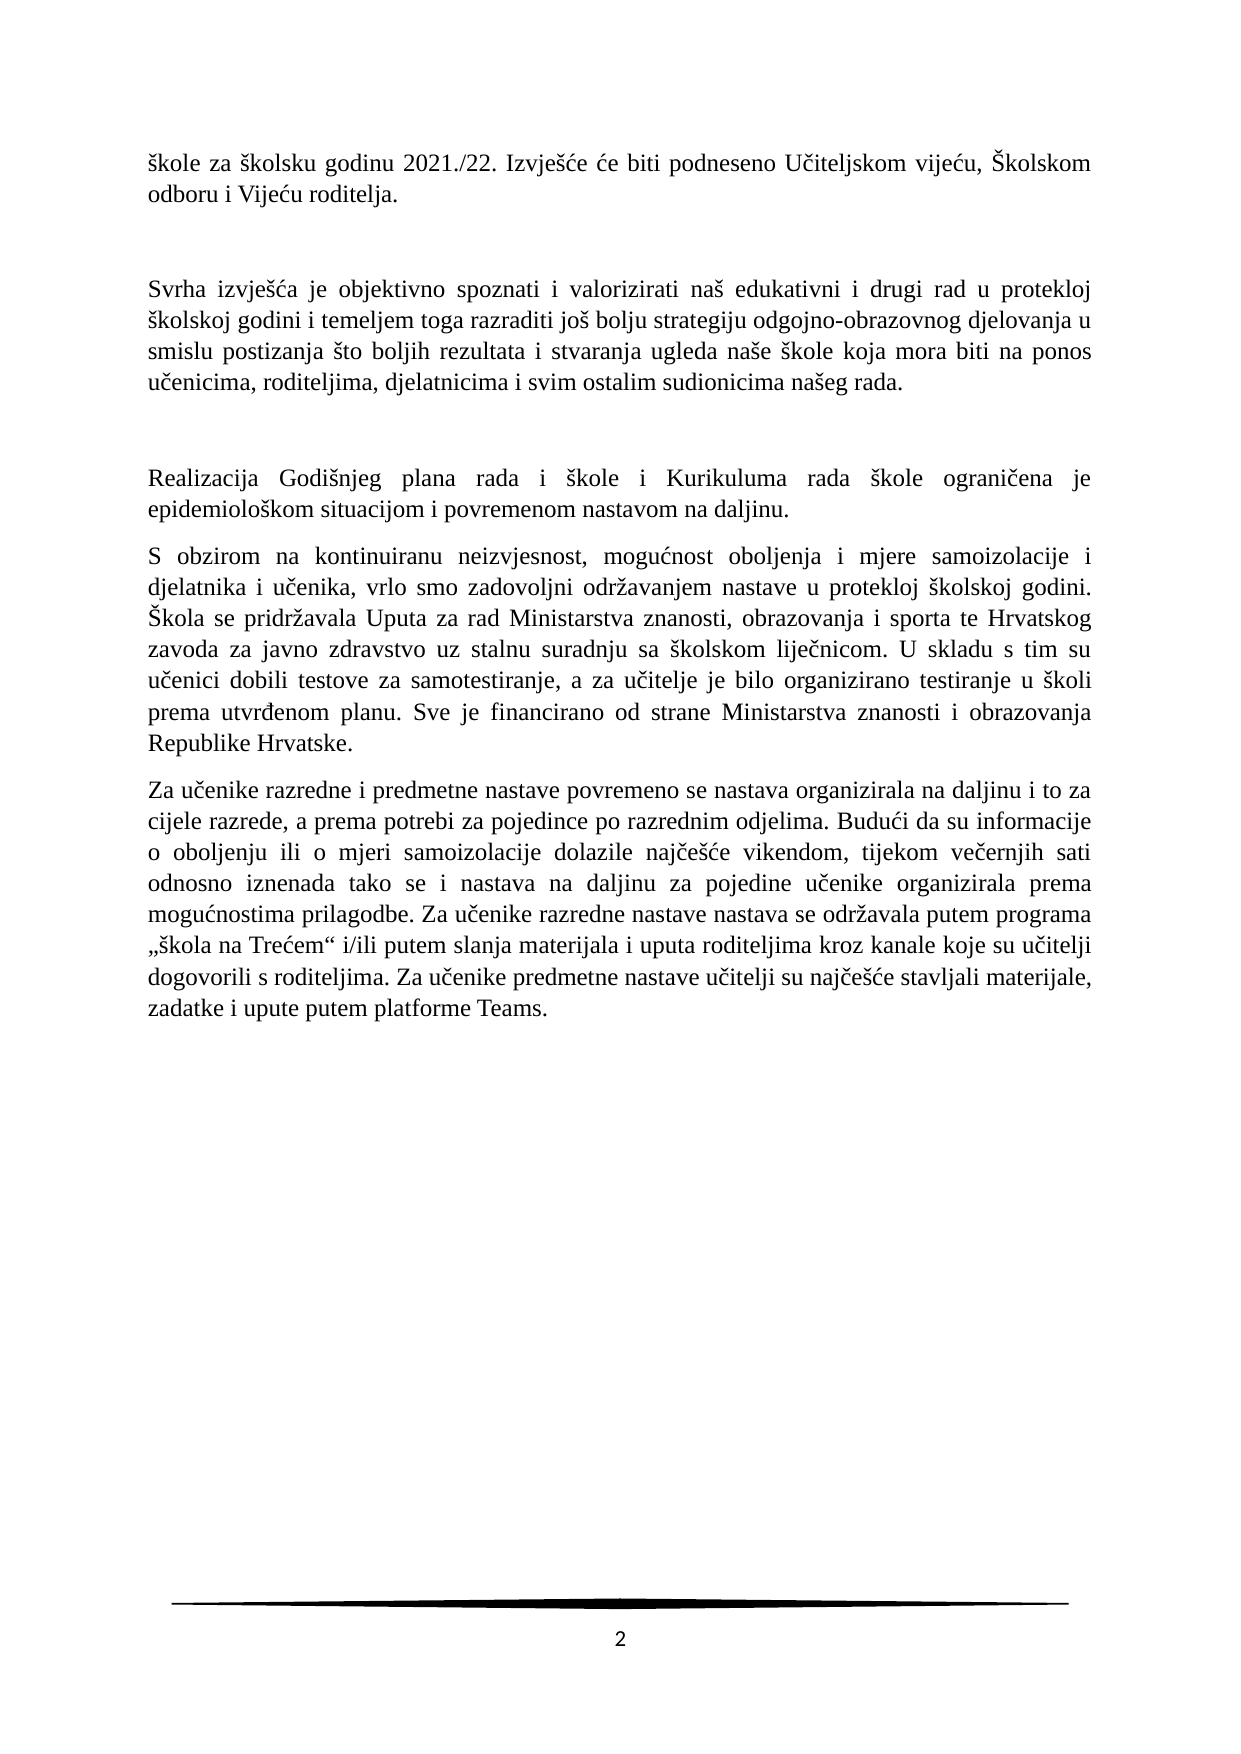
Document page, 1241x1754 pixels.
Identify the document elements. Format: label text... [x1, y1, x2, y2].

text Za učenike razredne i predmetne nastave povremeno se nastava organizirala na daljinu i to za cijele razrede, a prema potrebi za pojedince po razrednim odjelima. Budući da su informacije o oboljenju ili o mjeri samoizolacije dolazile najčešće vikendom, tijekom večernjih sati odnosno iznenada tako se i nastava na daljinu za pojedine učenike organizirala prema mogućnostima prilagodbe. Za učenike razredne nastave nastava se održavala putem programa „škola na Trećem“ i/ili putem slanja materijala i uputa roditeljima kroz kanale koje su učitelji dogovorili s roditeljima. Za učenike predmetne nastave učitelji su najčešće stavljali materijale, zadatke i upute putem platforme Teams. [148, 775, 1093, 1021]
text Svrha izvješća je objektivno spoznati i valorizirati naš edukativni i drugi rad u protekloj školskoj godini i temeljem toga razraditi još bolju strategiju odgojno-obrazovnog djelovanja u smislu postizanja što boljih rezultata i stvaranja ugleda naše škole koja mora biti na ponos učenicima, roditeljima, djelatnicima i svim ostalim sudionicima našeg rada. [148, 274, 1093, 396]
text Realizacija Godišnjeg plana rada i škole i Kurikuluma rada škole ograničena je epidemiološkom situacijom i povremenom nastavom na daljinu. [148, 463, 1093, 522]
text S obzirom na kontinuiranu neizvjesnost, mogućnost oboljenja i mjere samoizolacije i djelatnika i učenika, vrlo smo zadovoljni održavanjem nastave u protekloj školskoj godini. Škola se pridržavala Uputa za rad Ministarstva znanosti, obrazovanja i sporta te Hrvatskog zavoda za javno zdravstvo uz stalnu suradnju sa školskom liječnicom. U skladu s tim su učenici dobili testove za samotestiranje, a za učitelje je bilo organizirano testiranje u školi prema utvrđenom planu. Sve je financirano od strane Ministarstva znanosti i obrazovanja Republike Hrvatske. [148, 541, 1093, 756]
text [148, 148, 1093, 207]
